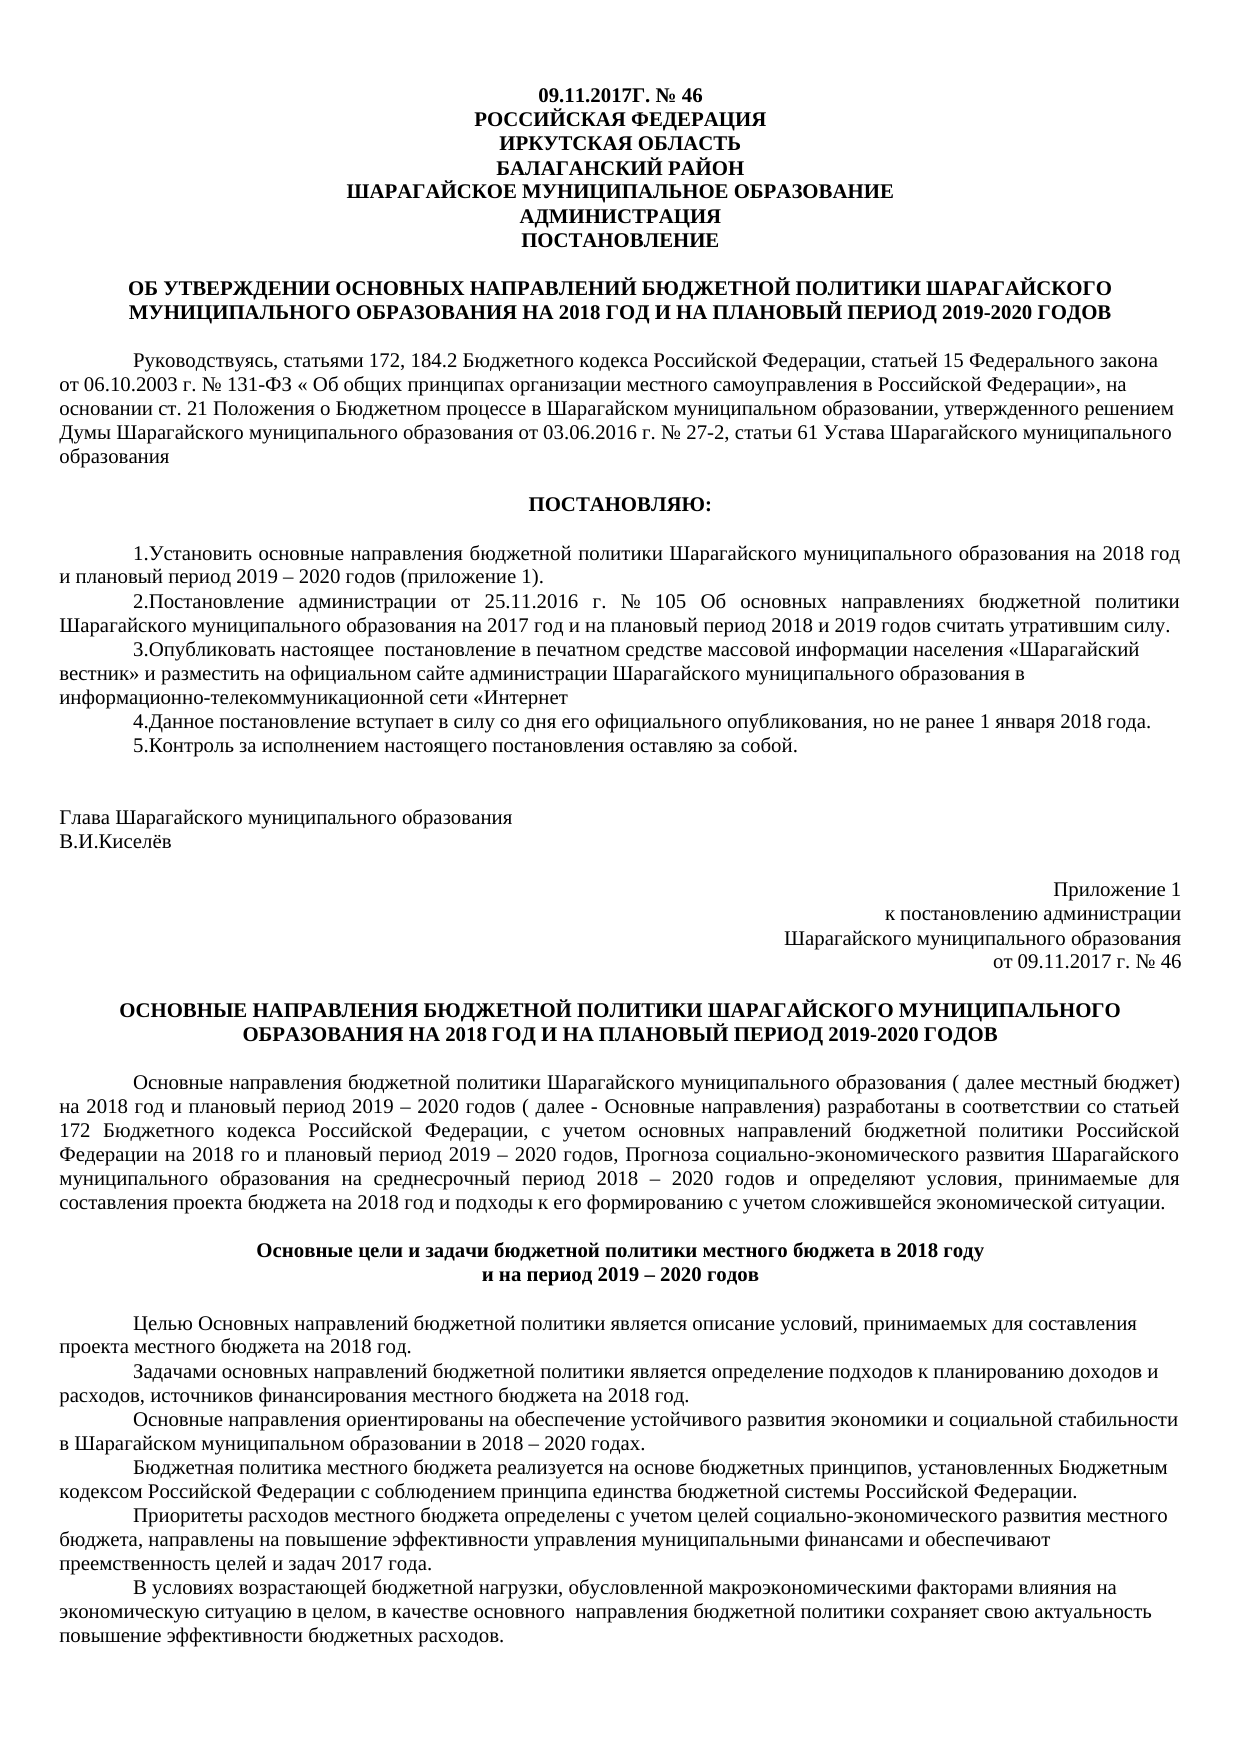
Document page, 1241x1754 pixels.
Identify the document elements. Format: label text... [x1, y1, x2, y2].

text и на период 2019 – 2020 годов [59, 1262, 1181, 1286]
text к постановлению администрации [59, 901, 1181, 925]
text В.И.Киселёв [59, 829, 1181, 853]
text Основные цели и задачи бюджетной политики местного бюджета в 2018 году [59, 1238, 1181, 1262]
text В условиях возрастающей бюджетной нагрузки, обусловленной макроэкономическими факторами влияния на экономическую ситуацию в целом, в качестве основного направления бюджетной политики сохраняет свою актуальность повышение эффективности бюджетных расходов. [59, 1575, 1181, 1647]
text 4.Данное постановление вступает в силу со дня его официального опубликования, но не ранее 1 января 2018 года. [59, 709, 1181, 733]
text Основные направления бюджетной политики Шарагайского муниципального образования ( далее местный бюджет) на 2018 год и плановый период 2019 – 2020 годов ( далее - Основные направления) разработаны в соответствии со статьей 172 Бюджетного кодекса Российской Федерации, с учетом основных направлений бюджетной политики Российской Федерации на 2018 го и плановый период 2019 – 2020 годов, Прогноза социально-экономического развития Шарагайского муниципального образования на среднесрочный период 2018 – 2020 годов и определяют условия, принимаемые для составления проекта бюджета на 2018 год и подходы к его формированию с учетом сложившейся экономической ситуации. [59, 1070, 1181, 1214]
text ПОСТАНОВЛЕНИЕ [59, 228, 1181, 252]
text ИРКУТСКАЯ ОБЛАСТЬ [59, 131, 1181, 155]
text Задачами основных направлений бюджетной политики является определение подходов к планированию доходов и расходов, источников финансирования местного бюджета на 2018 год. [59, 1358, 1181, 1407]
text Глава Шарагайского муниципального образования [59, 805, 1181, 829]
text БАЛАГАНСКИЙ РАЙОН [59, 155, 1181, 179]
text РОССИЙСКАЯ ФЕДЕРАЦИЯ [59, 107, 1181, 131]
text 3.Опубликовать настоящее постановление в печатном средстве массовой информации населения «Шарагайский вестник» и разместить на официальном сайте администрации Шарагайского муниципального образования в информационно-телекоммуникационной сети «Интернет [59, 637, 1181, 709]
text АДМИНИСТРАЦИЯ [59, 203, 1181, 228]
text Основные направления ориентированы на обеспечение устойчивого развития экономики и социальной стабильности в Шарагайском муниципальном образовании в 2018 – 2020 годах. [59, 1407, 1181, 1455]
text ПОСТАНОВЛЯЮ: [59, 492, 1181, 516]
text Руководствуясь, статьями 172, 184.2 Бюджетного кодекса Российской Федерации, статьей 15 Федерального закона от 06.10.2003 г. № 131-ФЗ « Об общих принципах организации местного самоуправления в Российской Федерации», на основании ст. 21 Положения о Бюджетном процессе в Шарагайском муниципальном образовании, утвержденного решением Думы Шарагайского муниципального образования от 03.06.2016 г. № 27-2, статьи 61 Устава Шарагайского муниципального образования [59, 348, 1181, 468]
text от 09.11.2017 г. № 46 [59, 949, 1181, 973]
text 09.11.2017Г. № 46 [59, 83, 1181, 107]
text Приоритеты расходов местного бюджета определены с учетом целей социально-экономического развития местного бюджета, направлены на повышение эффективности управления муниципальными финансами и обеспечивают преемственность целей и задач 2017 года. [59, 1503, 1181, 1575]
text ШАРАГАЙСКОЕ МУНИЦИПАЛЬНОЕ ОБРАЗОВАНИЕ [59, 179, 1181, 203]
text Целью Основных направлений бюджетной политики является описание условий, принимаемых для составления проекта местного бюджета на 2018 год. [59, 1310, 1181, 1358]
text ОСНОВНЫЕ НАПРАВЛЕНИЯ БЮДЖЕТНОЙ ПОЛИТИКИ ШАРАГАЙСКОГО МУНИЦИПАЛЬНОГО ОБРАЗОВАНИЯ НА 2018 ГОД И НА ПЛАНОВЫЙ ПЕРИОД 2019-2020 ГОДОВ [59, 998, 1181, 1046]
text ОБ УТВЕРЖДЕНИИ ОСНОВНЫХ НАПРАВЛЕНИЙ БЮДЖЕТНОЙ ПОЛИТИКИ ШАРАГАЙСКОГО МУНИЦИПАЛЬНОГО ОБРАЗОВАНИЯ НА 2018 ГОД И НА ПЛАНОВЫЙ ПЕРИОД 2019-2020 ГОДОВ [59, 276, 1181, 324]
text 2.Постановление администрации от 25.11.2016 г. № 105 Об основных направлениях бюджетной политики Шарагайского муниципального образования на 2017 год и на плановый период 2018 и 2019 годов считать утратившим силу. [59, 588, 1181, 637]
text Приложение 1 [59, 877, 1181, 901]
text 1.Установить основные направления бюджетной политики Шарагайского муниципального образования на 2018 год и плановый период 2019 – 2020 годов (приложение 1). [59, 540, 1181, 588]
text Шарагайского муниципального образования [59, 925, 1181, 949]
text 5.Контроль за исполнением настоящего постановления оставляю за собой. [59, 733, 1181, 757]
text Бюджетная политика местного бюджета реализуется на основе бюджетных принципов, установленных Бюджетным кодексом Российской Федерации с соблюдением принципа единства бюджетной системы Российской Федерации. [59, 1455, 1181, 1503]
